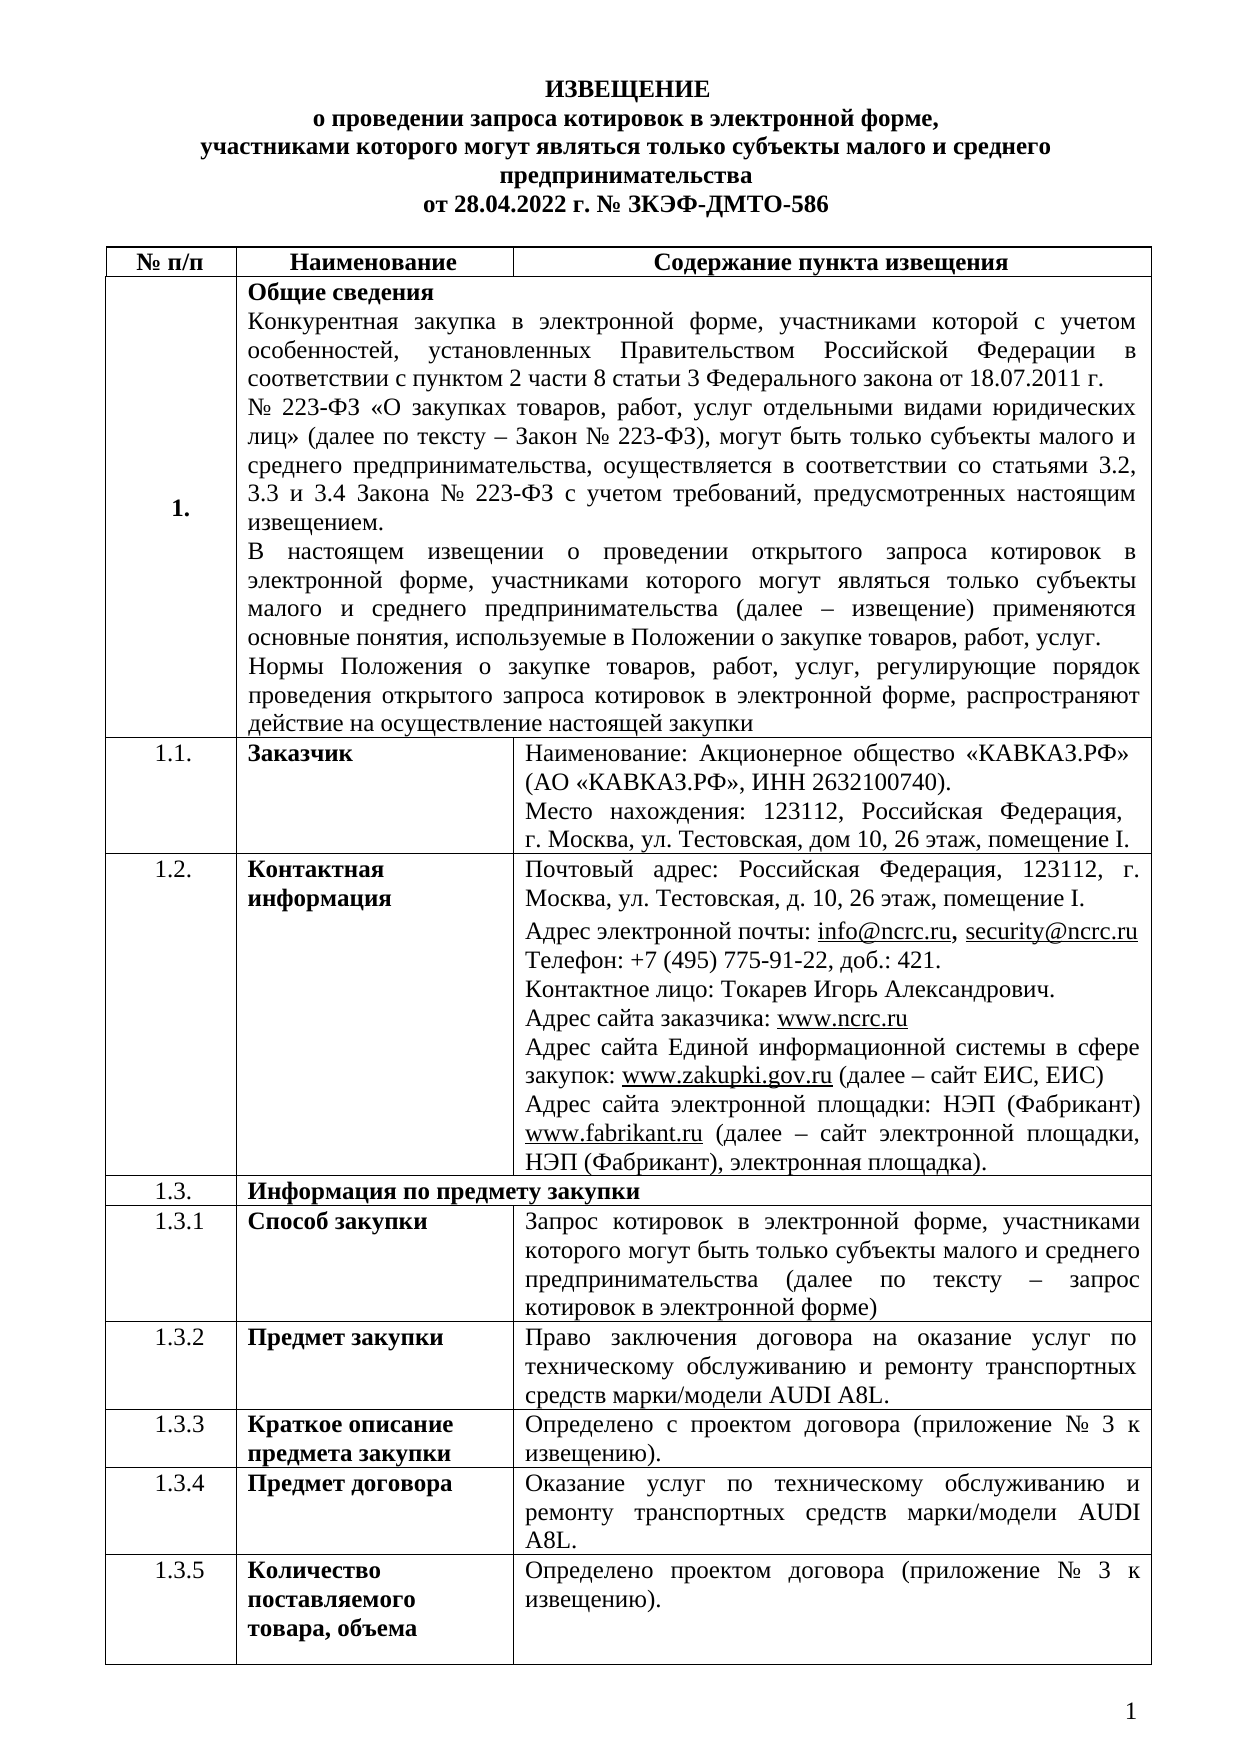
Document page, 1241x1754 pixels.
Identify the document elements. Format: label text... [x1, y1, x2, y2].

table_cell [106, 1322, 236, 1408]
table_cell Право заключения договора на оказание услуг по техническому обслуживанию и ремонту транспортных средств марки/модели AUDI A8L. [514, 1322, 1151, 1408]
table_cell Предмет договора [237, 1468, 513, 1554]
table_header № п/п [107, 248, 236, 276]
table_cell Общие сведения Конкурентная закупка в электронной форме, участниками которой с учетом особенностей, установленных Правительством Российской Федерации в соответствии с пунктом 2 части 8 статьи 3 Федерального закона от 18.07.2011 г. № 223-ФЗ «О закупках товаров, работ, услуг отдельными видами юридических лиц» (далее по тексту – Закон № 223-ФЗ), могут быть только субъекты малого и среднего предпринимательства, осуществляется в соответствии со статьями 3.2, 3.3 и 3.4 Закона № 223-ФЗ с учетом требований, предусмотренных настоящим извещением. В настоящем извещении о проведении открытого запроса котировок в электронной форме, участниками которого могут являться только субъекты малого и среднего предпринимательства (далее – извещение) применяются основные понятия, используемые в Положении о закупке товаров, работ, услуг. Нормы Положения о закупке товаров, работ, услуг, регулирующие порядок проведения открытого запроса котировок в электронной форме, распространяют действие на осуществление настоящей закупки [237, 277, 1151, 737]
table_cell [237, 1555, 513, 1664]
table_cell [106, 1410, 236, 1467]
text ИЗВЕЩЕНИЕ [118, 74, 1137, 103]
table_cell Запрос котировок в электронной форме, участниками которого могут быть только субъекты малого и среднего предпринимательства (далее по тексту – запрос котировок в электронной форме) [514, 1206, 1151, 1321]
table_cell Информация по предмету закупки [237, 1176, 1151, 1205]
table_cell Определено с проектом договора (приложение № 3 к извещению). [514, 1410, 1151, 1467]
table_cell [106, 1468, 236, 1554]
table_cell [514, 1555, 1151, 1664]
table_cell [106, 1176, 236, 1205]
table_cell [106, 277, 236, 737]
table_cell Краткое описание предмета закупки [237, 1410, 513, 1467]
table_cell [106, 1206, 236, 1321]
text участниками которого могут являться только субъекты малого и среднего предпринимательства от 28.04.2022 г. № ЗКЭФ-ДМТО-586 [118, 131, 1133, 218]
table_cell [106, 1555, 236, 1664]
table_cell Предмет закупки [237, 1322, 513, 1408]
table_cell [106, 854, 236, 1175]
table_cell Заказчик [237, 738, 513, 853]
table_cell Контактная информация [237, 854, 513, 1175]
table_header Содержание пункта извещения [514, 248, 1151, 276]
table_cell Почтовый адрес: Российская Федерация, 123112, г. Москва, ул. Тестовская, д. 10, 26 этаж, помещение I. Адрес электронной почты: info@ncrc.ru, security@ncrc.ru Телефон: +7 (495) 775-91-22, доб.: 421. Контактное лицо: Токарев Игорь Александрович. Адрес сайта заказчика: www.ncrc.ru Адрес сайта Единой информационной системы в сфере закупок: www.zakupki.gov.ru (далее – сайт ЕИС, ЕИС) Адрес сайта электронной площадки: НЭП (Фабрикант) www.fabrikant.ru (далее – сайт электронной площадки, НЭП (Фабрикант), электронная площадка). [514, 854, 1151, 1175]
table_cell Наименование: Акционерное общество «КАВКАЗ.РФ» (АО «КАВКАЗ.РФ», ИНН 2632100740). Место нахождения: 123112, Российская Федерация, г. Москва, ул. Тестовская, дом 10, 26 этаж, помещение I. [514, 738, 1151, 853]
text о проведении запроса котировок в электронной форме, [118, 103, 1133, 131]
table_cell [106, 738, 236, 853]
table_cell Способ закупки [237, 1206, 513, 1321]
table_header Наименование [237, 248, 513, 276]
table_cell Оказание услуг по техническому обслуживанию и ремонту транспортных средств марки/модели AUDI A8L. [514, 1468, 1151, 1554]
